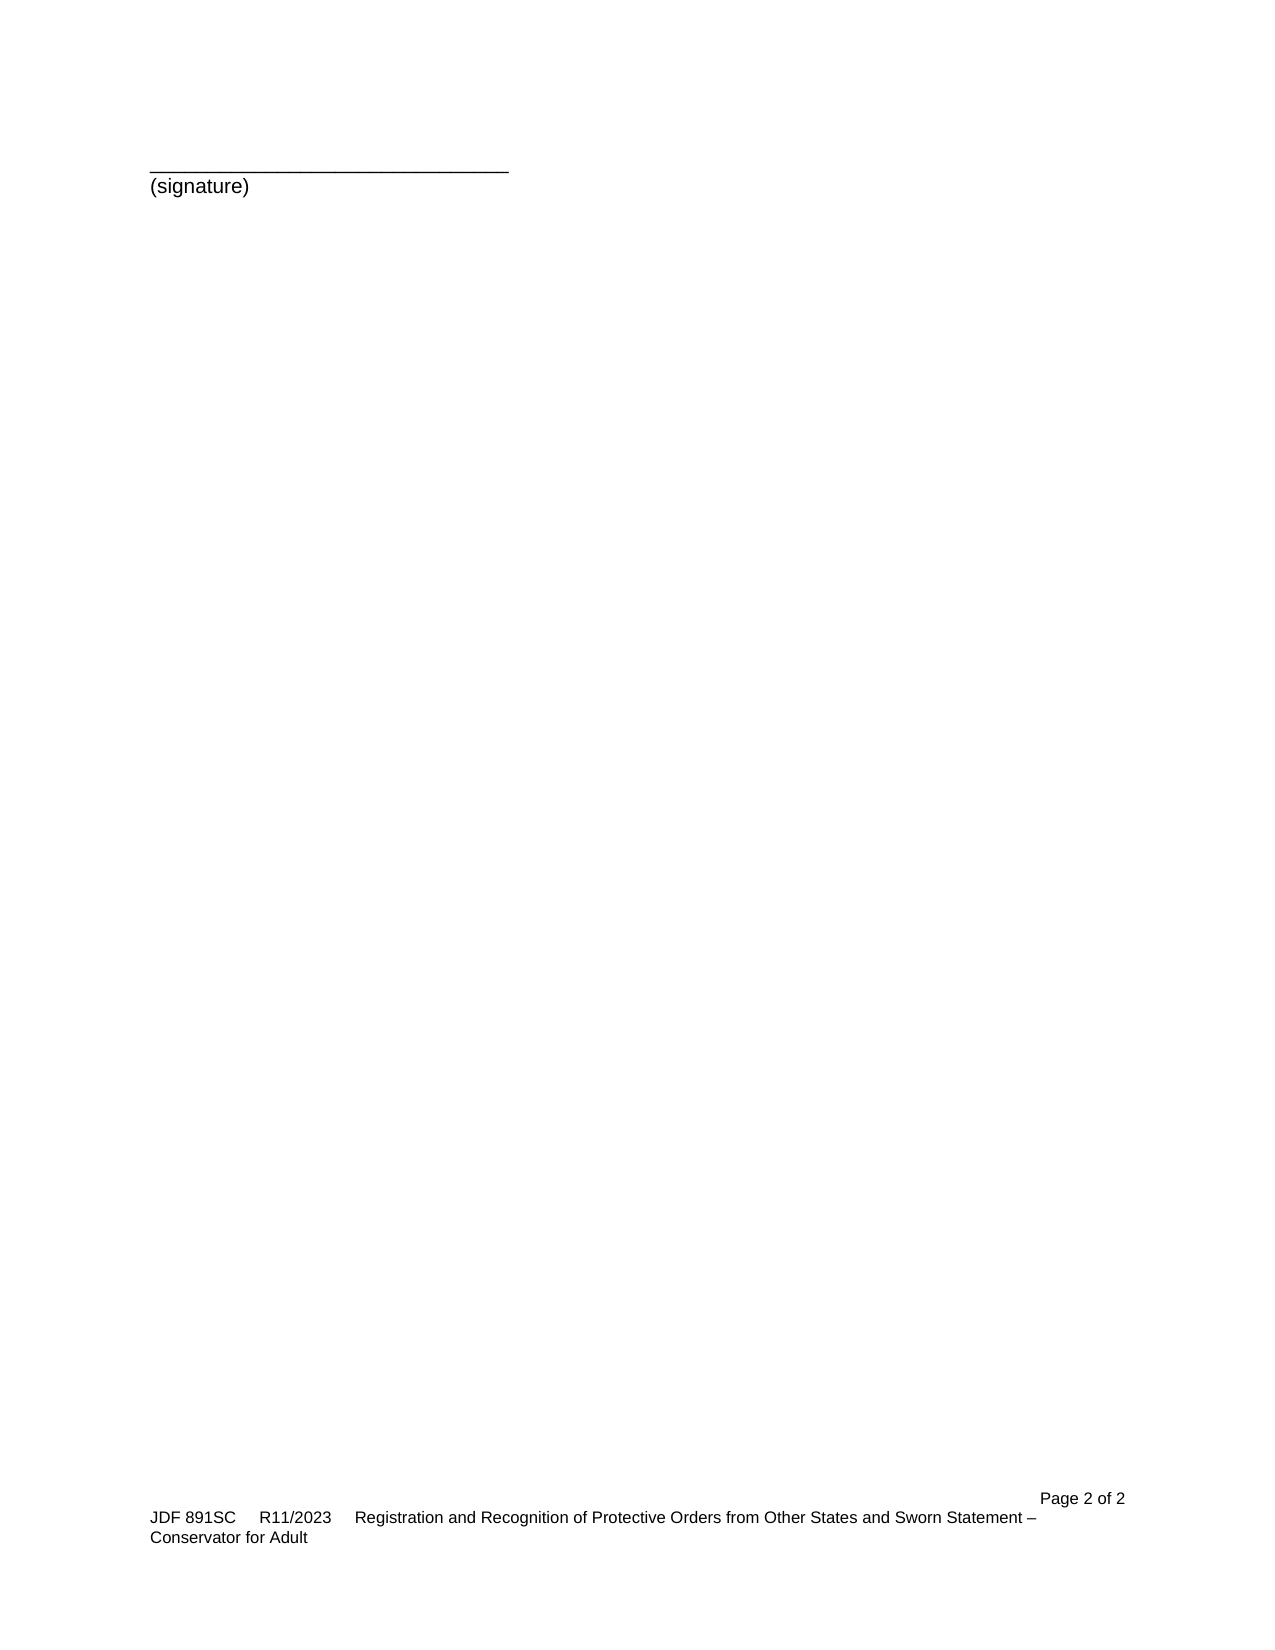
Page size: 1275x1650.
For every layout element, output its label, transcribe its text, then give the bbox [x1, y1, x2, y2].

text (signature) [150, 174, 1125, 198]
text _______________________________ [150, 150, 1125, 174]
